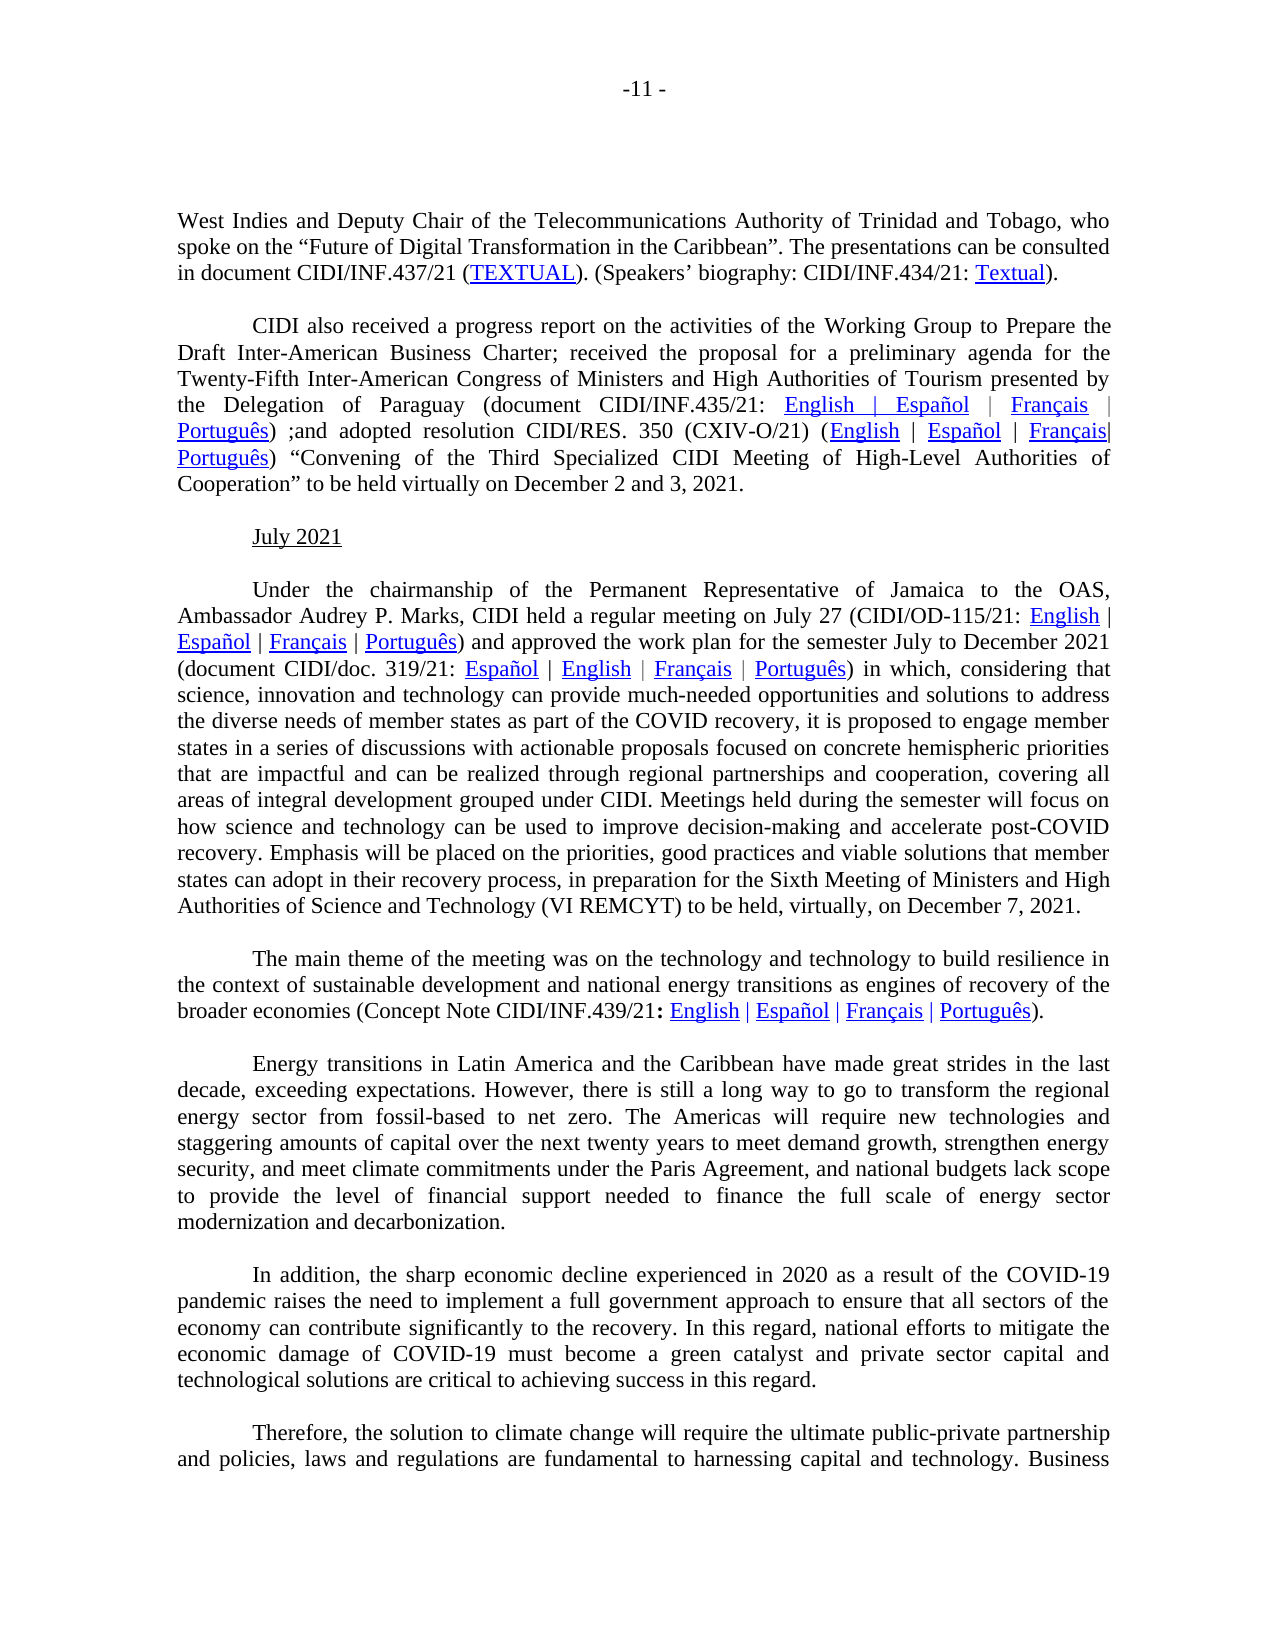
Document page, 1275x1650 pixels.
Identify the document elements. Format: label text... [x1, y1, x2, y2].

text Energy transitions in Latin America and the Caribbean have made great strides in the last decade, exceeding expectations. However, there is still a long way to go to transform the regional energy sector from fossil-based to net zero. The Americas will require new technologies and staggering amounts of capital over the next twenty years to meet demand growth, strengthen energy security, and meet climate commitments under the Paris Agreement, and national budgets lack scope to provide the level of financial support needed to finance the full scale of energy sector modernization and decarbonization. [177, 1050, 1111, 1234]
text July 2021 [177, 523, 1111, 549]
text CIDI also received a progress report on the activities of the Working Group to Prepare the Draft Inter-American Business Charter; received the proposal for a preliminary agenda for the Twenty-Fifth Inter-American Congress of Ministers and High Authorities of Tourism presented by the Delegation of Paraguay (document CIDI/INF.435/21: English | Español | Français | Português) ;and adopted resolution CIDI/RES. 350 (CXIV-O/21) (English | Español | Français| Português) “Convening of the Third Specialized CIDI Meeting of High-Level Authorities of Cooperation” to be held virtually on December 2 and 3, 2021. [177, 312, 1111, 497]
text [177, 207, 1111, 286]
text In addition, the sharp economic decline experienced in 2020 as a result of the COVID-19 pandemic raises the need to implement a full government approach to ensure that all sectors of the economy can contribute significantly to the recovery. In this regard, national efforts to mitigate the economic damage of COVID-19 must become a green catalyst and private sector capital and technological solutions are critical to achieving success in this regard. [177, 1261, 1111, 1393]
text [177, 1419, 1111, 1472]
text The main theme of the meeting was on the technology and technology to build resilience in the context of sustainable development and national energy transitions as engines of recovery of the broader economies (Concept Note CIDI/INF.439/21: English | Español | Français | Português). [177, 945, 1111, 1024]
text Under the chairmanship of the Permanent Representative of Jamaica to the OAS, Ambassador Audrey P. Marks, CIDI held a regular meeting on July 27 (CIDI/OD-115/21: English | Español | Français | Português) and approved the work plan for the semester July to December 2021 (document CIDI/doc. 319/21: Español | English | Français | Português) in which, considering that science, innovation and technology can provide much-needed opportunities and solutions to address the diverse needs of member states as part of the COVID recovery, it is proposed to engage member states in a series of discussions with actionable proposals focused on concrete hemispheric priorities that are impactful and can be realized through regional partnerships and cooperation, covering all areas of integral development grouped under CIDI. Meetings held during the semester will focus on how science and technology can be used to improve decision-making and accelerate post-COVID recovery. Emphasis will be placed on the priorities, good practices and viable solutions that member states can adopt in their recovery process, in preparation for the Sixth Meeting of Ministers and High Authorities of Science and Technology (VI REMCYT) to be held, virtually, on December 7, 2021. [177, 576, 1111, 918]
